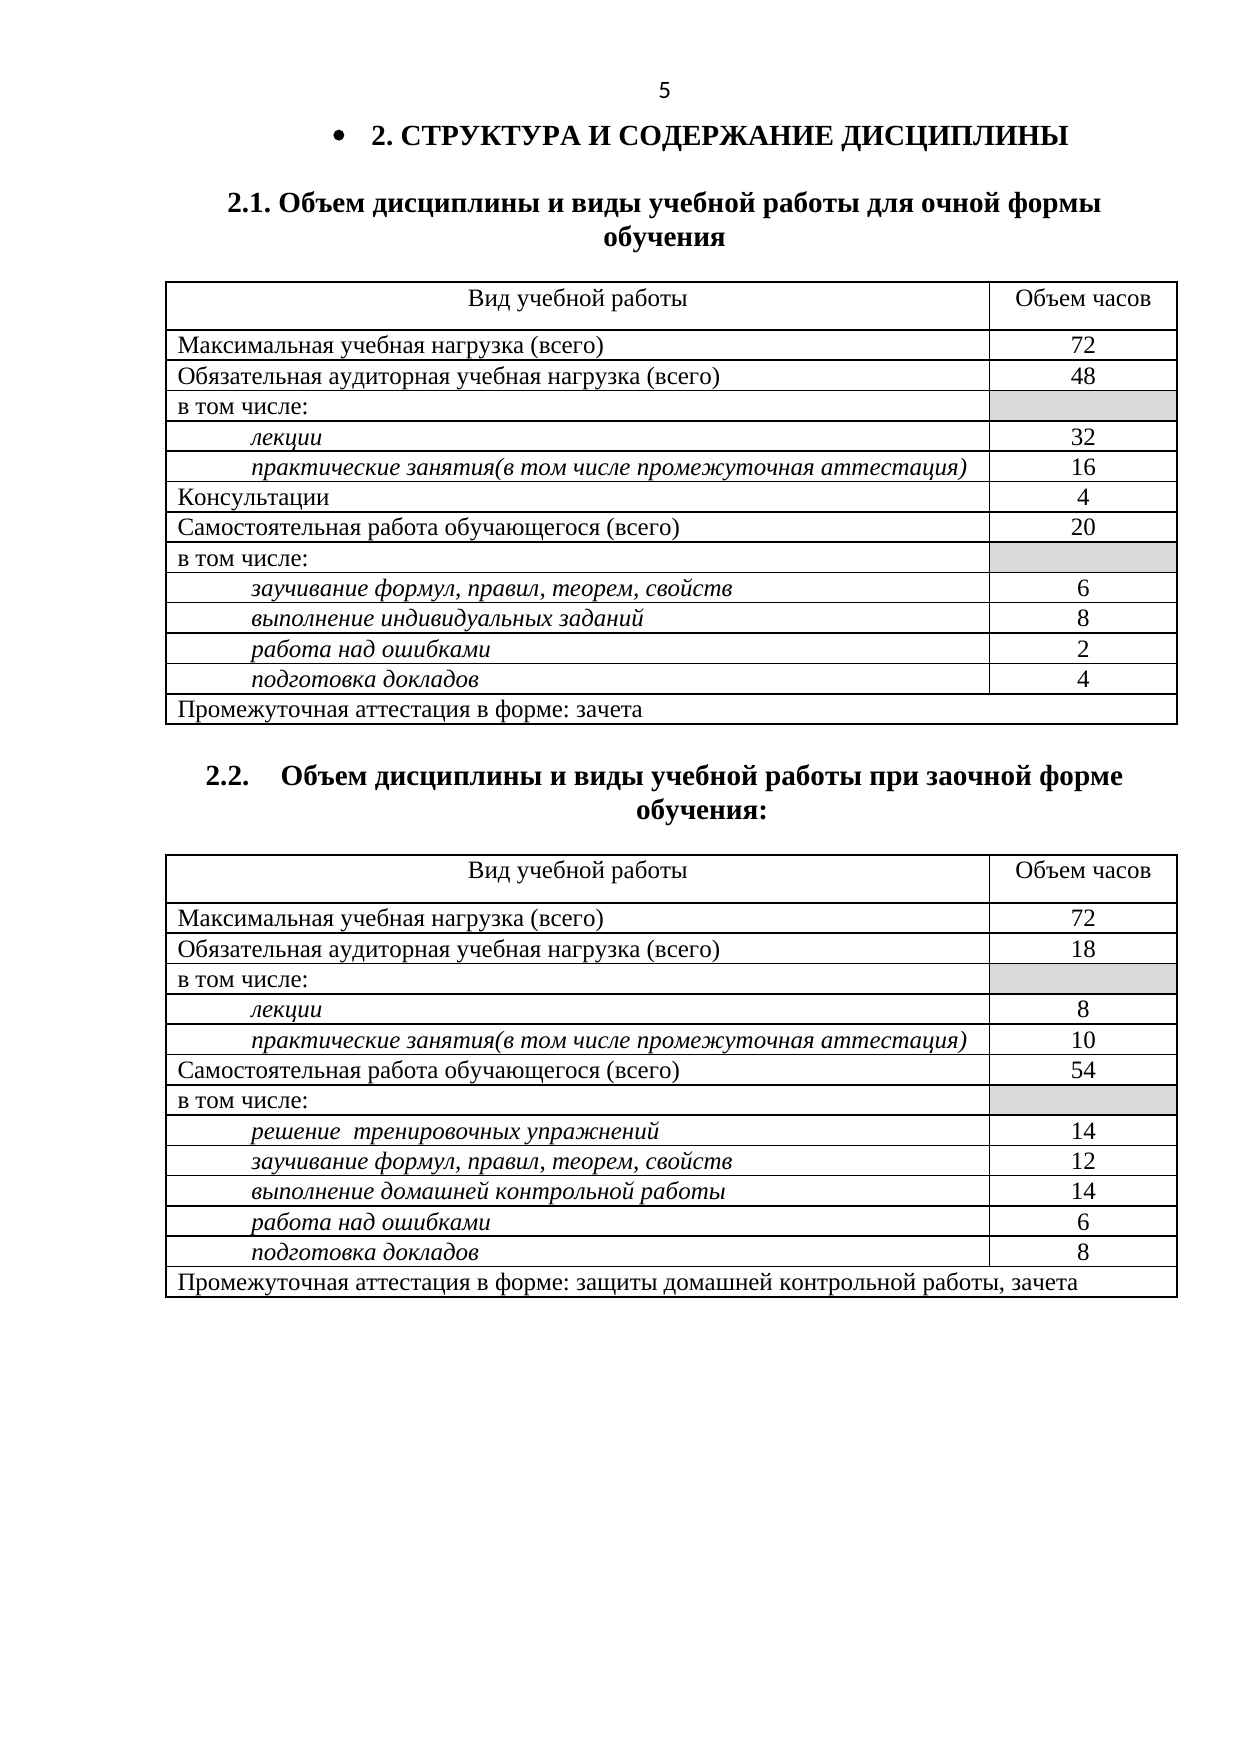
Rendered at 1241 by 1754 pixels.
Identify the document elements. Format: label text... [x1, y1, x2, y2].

table_cell 32 [990, 422, 1176, 450]
table_cell 72 [990, 904, 1176, 932]
table_cell 2 [990, 634, 1176, 662]
table_cell выполнение индивидуальных заданий [167, 603, 989, 632]
table_cell практические занятия(в том числе промежуточная аттестация) [167, 452, 989, 481]
table_cell подготовка докладов [167, 664, 989, 693]
table_cell лекции [167, 995, 989, 1023]
table_cell Промежуточная аттестация в форме: зачета [167, 695, 1176, 723]
table_cell 72 [990, 331, 1176, 359]
table_cell Обязательная аудиторная учебная нагрузка (всего) [167, 361, 989, 390]
table_cell практические занятия(в том числе промежуточная аттестация) [167, 1025, 989, 1053]
table_cell Консультации [167, 482, 989, 511]
table_cell в том числе: [167, 964, 989, 993]
table_cell подготовка докладов [167, 1237, 989, 1266]
table_header Объем часов [990, 283, 1176, 329]
table_cell 10 [990, 1025, 1176, 1053]
table_cell 12 [990, 1146, 1176, 1175]
table_cell 8 [990, 995, 1176, 1023]
table_cell 6 [990, 1207, 1176, 1235]
table_cell выполнение домашней контрольной работы [167, 1176, 989, 1205]
text 2.1. Объем дисциплины и виды учебной работы для очной формы обучения [177, 185, 1152, 252]
list Объем дисциплины и виды учебной работы при заочной форме обучения: [177, 758, 1152, 825]
table_header Объем часов [990, 856, 1176, 902]
table_cell заучивание формул, правил, теорем, свойств [167, 1146, 989, 1175]
table_cell 4 [990, 664, 1176, 693]
table_cell Самостоятельная работа обучающегося (всего) [167, 1055, 989, 1084]
table_cell 54 [990, 1055, 1176, 1084]
table_cell в том числе: [167, 543, 989, 572]
table_cell 18 [990, 934, 1176, 963]
table_cell 14 [990, 1176, 1176, 1205]
table_cell [990, 1086, 1176, 1114]
table_cell 20 [990, 513, 1176, 541]
table_cell Самостоятельная работа обучающегося (всего) [167, 513, 989, 541]
table_cell заучивание формул, правил, теорем, свойств [167, 573, 989, 602]
table_cell работа над ошибками [167, 1207, 989, 1235]
table_cell 6 [990, 573, 1176, 602]
list 2. СТРУКТУРА И СОДЕРЖАНИЕ ДИСЦИПЛИНЫ [177, 118, 1152, 152]
table_cell Обязательная аудиторная учебная нагрузка (всего) [167, 934, 989, 963]
table_cell Максимальная учебная нагрузка (всего) [167, 331, 989, 359]
table_cell 4 [990, 482, 1176, 511]
table_cell в том числе: [167, 391, 989, 420]
table_cell 8 [990, 1237, 1176, 1266]
table_cell 16 [990, 452, 1176, 481]
table_cell лекции [167, 422, 989, 450]
table_cell в том числе: [167, 1086, 989, 1114]
table_header Вид учебной работы [167, 283, 989, 329]
table_cell 48 [990, 361, 1176, 390]
table_cell работа над ошибками [167, 634, 989, 662]
table_cell 8 [990, 603, 1176, 632]
table_cell [990, 964, 1176, 993]
table_cell Максимальная учебная нагрузка (всего) [167, 904, 989, 932]
table_cell Промежуточная аттестация в форме: защиты домашней контрольной работы, зачета [167, 1267, 1176, 1296]
table_header Вид учебной работы [167, 856, 989, 902]
table_cell 14 [990, 1116, 1176, 1144]
table_cell [990, 543, 1176, 572]
table_cell [990, 391, 1176, 420]
table_cell решение тренировочных упражнений [167, 1116, 989, 1144]
